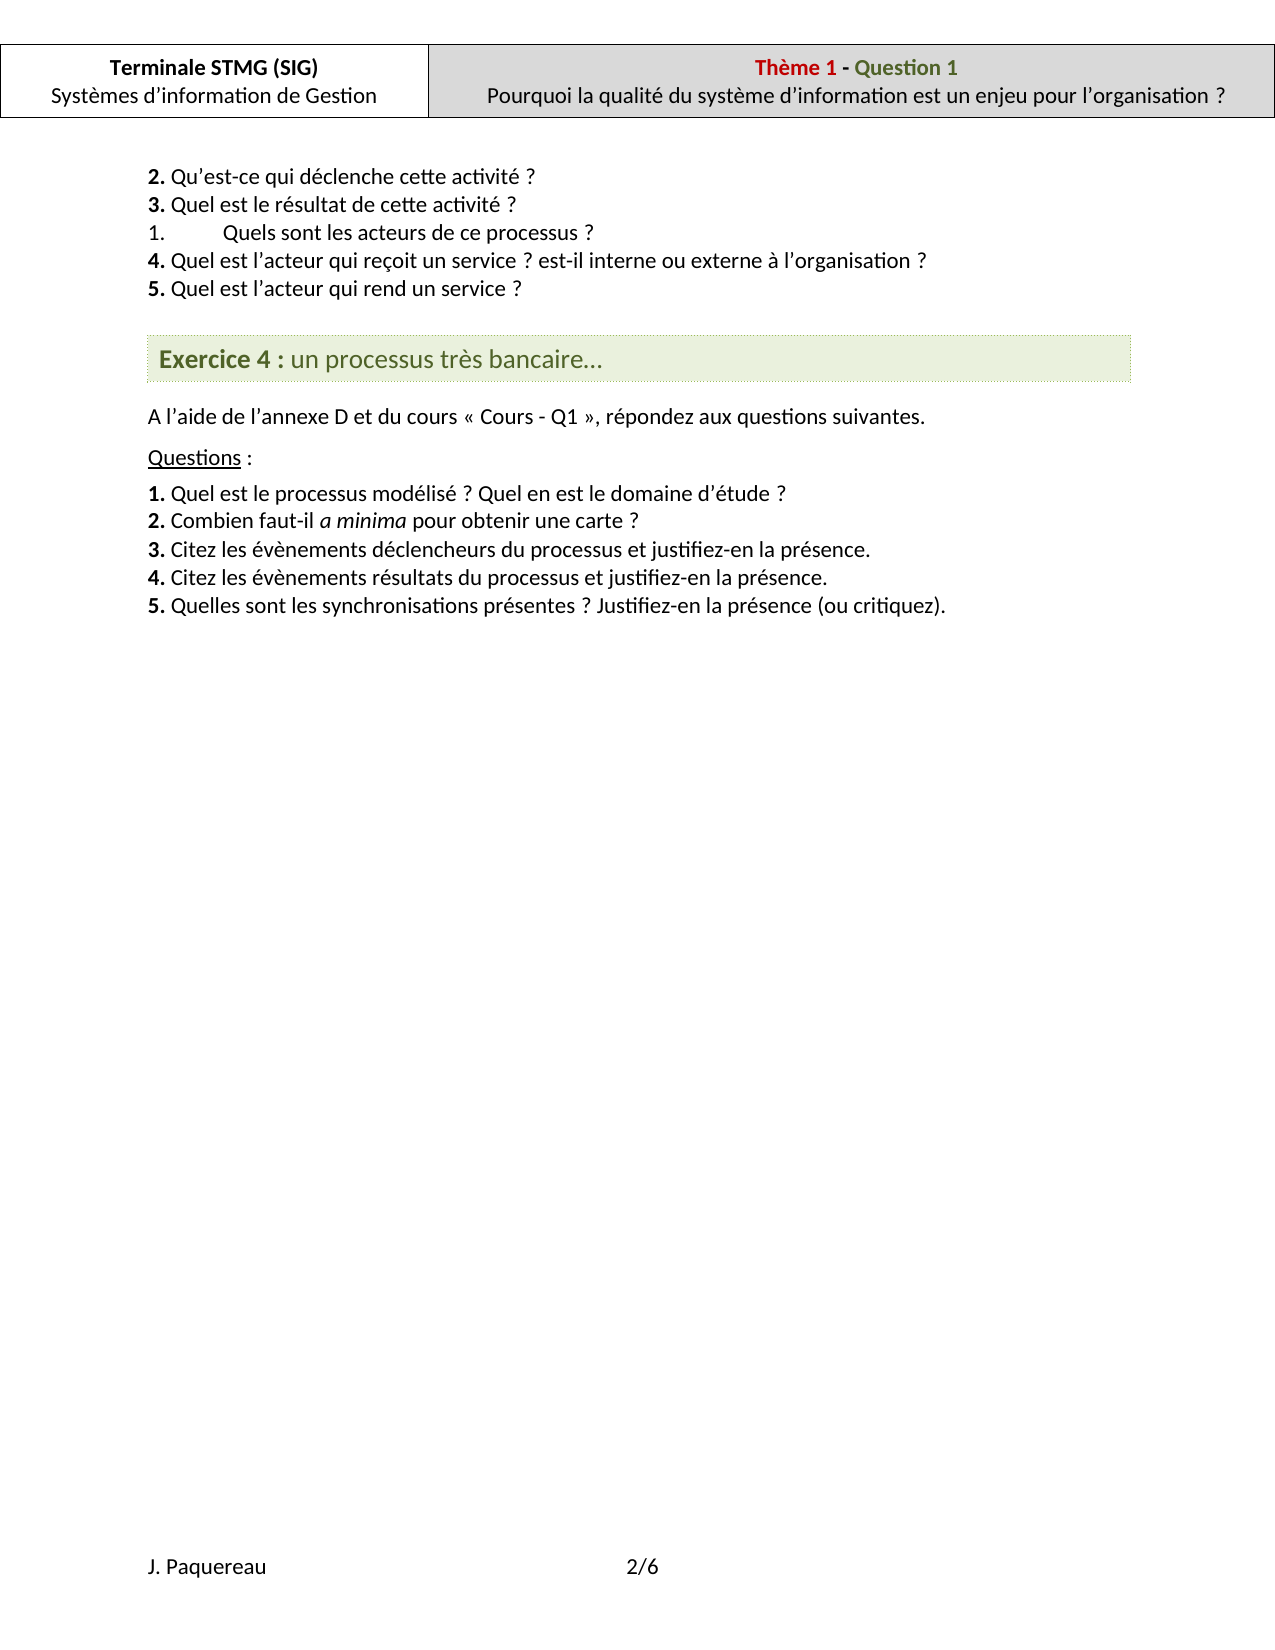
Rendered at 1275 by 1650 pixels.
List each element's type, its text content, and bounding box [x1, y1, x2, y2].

text Questions : [148, 443, 1127, 471]
text A l’aide de l’annexe D et du cours « Cours - Q1 », répondez aux questions suivantes. [148, 402, 1127, 430]
text 5. Quelles sont les synchronisations présentes ? Justifiez-en la présence (ou critiquez). [148, 591, 1127, 619]
list Quels sont les acteurs de ce processus ? la personne ressource et les professeurs. [148, 218, 1127, 247]
text 2. Qu’est-ce qui déclenche cette activité ? Une échéance : 2 jours avant la rentrée. [148, 162, 1127, 191]
text 4. Citez les évènements résultats du processus et justifiez-en la présence. [148, 563, 1127, 591]
table_header Exercice 4 : un processus très bancaire… [148, 335, 1131, 381]
text 4. Quel est l’acteur qui reçoit un service ? est-il interne ou externe à l’organisation ? les professeurs. Ce sont des acteurs internes à l’organisation mais externes au domaine d’étude. [148, 247, 1127, 274]
text 5. Quel est l’acteur qui rend un service ? personne ressource. [148, 274, 1127, 303]
text 1. Quel est le processus modélisé ? Quel en est le domaine d’étude ? [148, 479, 1127, 507]
text 3. Quel est le résultat de cette activité ? Des listes de comptes pour la connexion au réseau. [148, 191, 1127, 218]
text 3. Citez les évènements déclencheurs du processus et justifiez-en la présence.Evénement 1 = ramassage des billets d’absenceEvénement 2 = tenue des billets d’absence par le prof. [148, 535, 1127, 563]
text 2. Combien faut-il a minima pour obtenir une carte ? [148, 507, 1127, 535]
